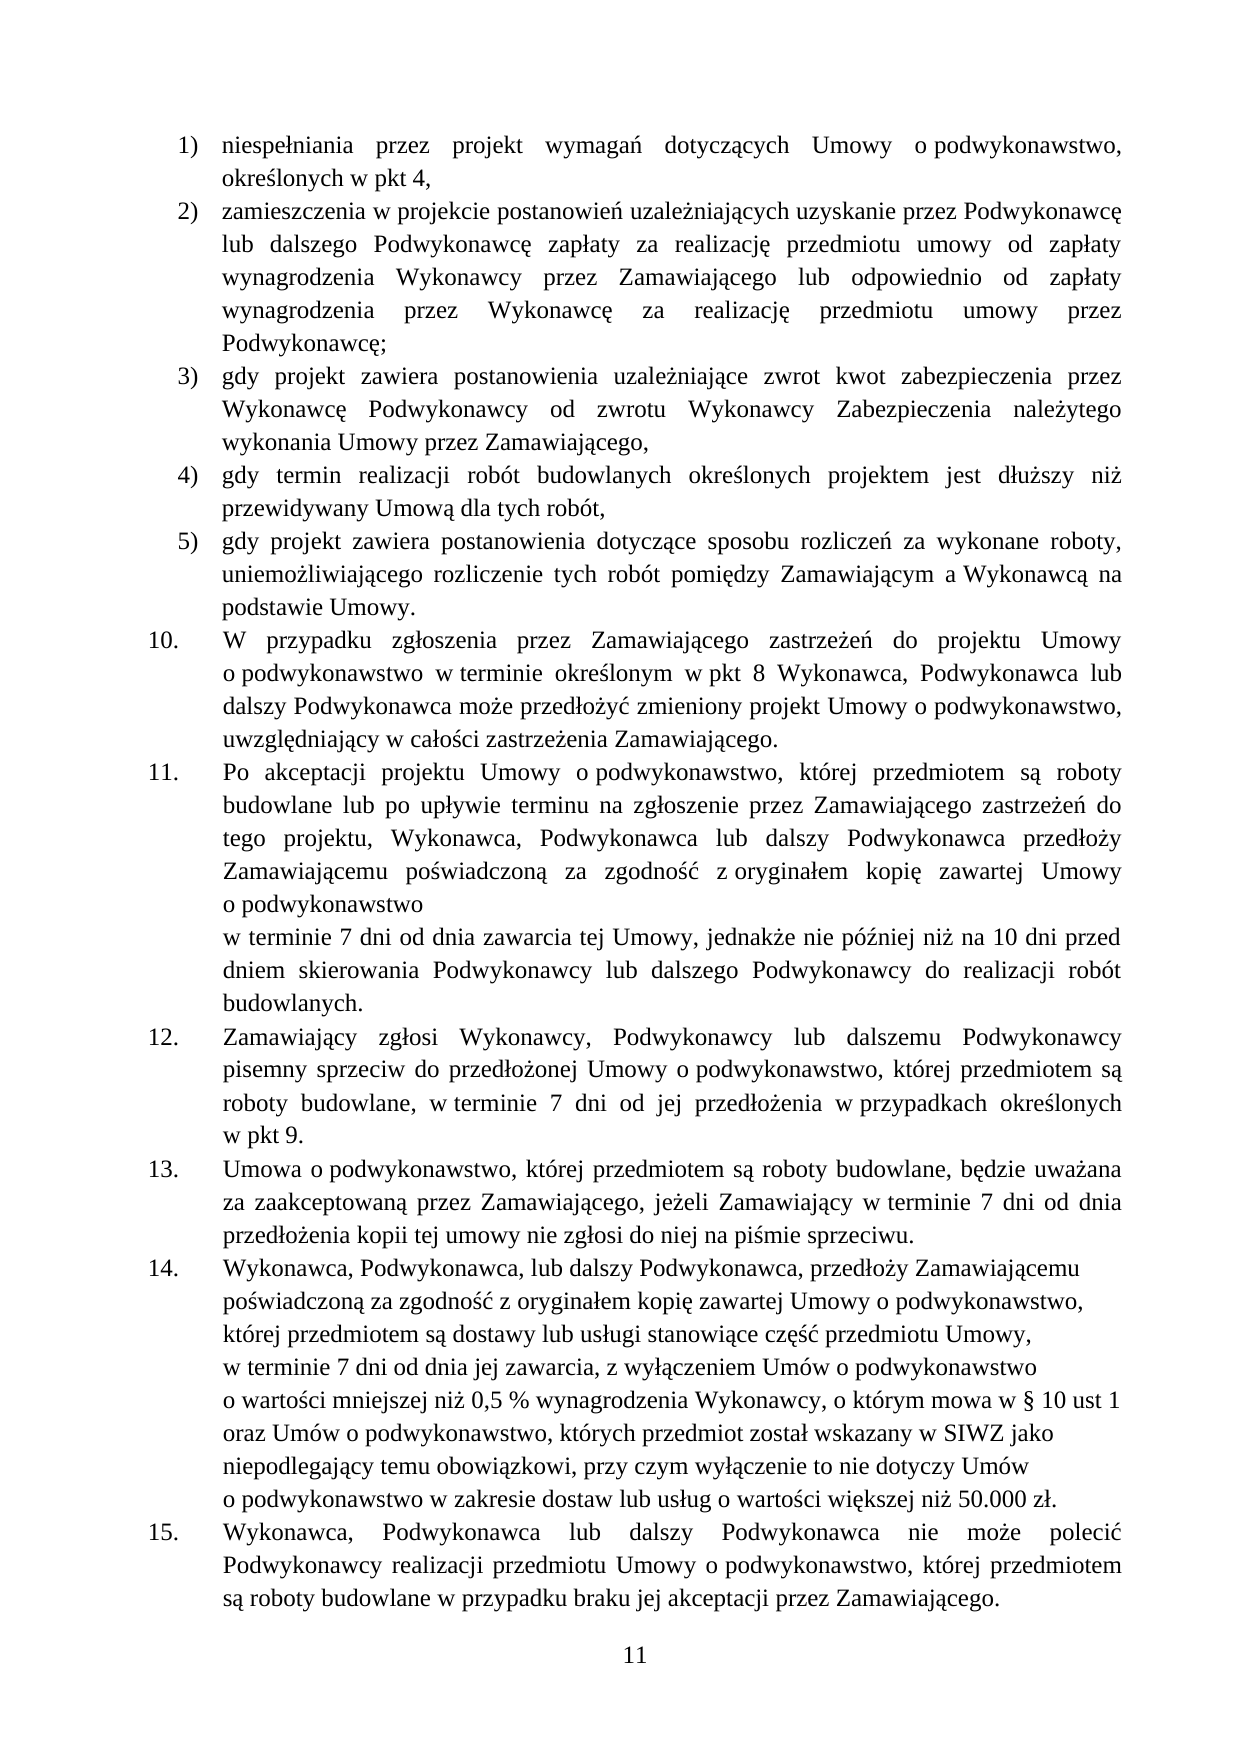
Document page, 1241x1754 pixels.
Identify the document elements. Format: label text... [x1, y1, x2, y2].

list Zamawiający zgłosi Wykonawcy, Podwykonawcy lub dalszemu Podwykonawcy pisemny sprzeciw do przedłożonej Umowy o podwykonawstwo, której przedmiotem są roboty budowlane, w terminie 7 dni od jej przedłożenia w przypadkach określonych w pkt 9. [148, 1022, 1122, 1149]
list W przypadku zgłoszenia przez Zamawiającego zastrzeżeń do projektu Umowy o podwykonawstwo w terminie określonym w pkt 8 Wykonawca, Podwykonawca lub dalszy Podwykonawca może przedłożyć zmieniony projekt Umowy o podwykonawstwo, uwzględniający w całości zastrzeżenia Zamawiającego. [148, 625, 1122, 753]
list zamieszczenia w projekcie postanowień uzależniających uzyskanie przez Podwykonawcę lub dalszego Podwykonawcę zapłaty za realizację przedmiotu umowy od zapłaty wynagrodzenia Wykonawcy przez Zamawiającego lub odpowiednio od zapłaty wynagrodzenia przez Wykonawcę za realizację przedmiotu umowy przez Podwykonawcę; [177, 196, 1122, 357]
list Wykonawca, Podwykonawca lub dalszy Podwykonawca nie może polecić Podwykonawcy realizacji przedmiotu Umowy o podwykonawstwo, której przedmiotem są roboty budowlane w przypadku braku jej akceptacji przez Zamawiającego. [148, 1517, 1122, 1612]
list Po akceptacji projektu Umowy o podwykonawstwo, której przedmiotem są roboty budowlane lub po upływie terminu na zgłoszenie przez Zamawiającego zastrzeżeń do tego projektu, Wykonawca, Podwykonawca lub dalszy Podwykonawca przedłoży Zamawiającemu poświadczoną za zgodność z oryginałem kopię zawartej Umowy o podwykonawstwo w terminie 7 dni od dnia zawarcia tej Umowy, jednakże nie później niż na 10 dni przed dniem skierowania Podwykonawcy lub dalszego Podwykonawcy do realizacji robót budowlanych. [148, 757, 1122, 1017]
list Umowa o podwykonawstwo, której przedmiotem są roboty budowlane, będzie uważana za zaakceptowaną przez Zamawiającego, jeżeli Zamawiający w terminie 7 dni od dnia przedłożenia kopii tej umowy nie zgłosi do niej na piśmie sprzeciwu. [148, 1154, 1122, 1248]
list niespełniania przez projekt wymagań dotyczących Umowy o podwykonawstwo, określonych w pkt 4, [177, 130, 1122, 192]
list gdy projekt zawiera postanowienia uzależniające zwrot kwot zabezpieczenia przez Wykonawcę Podwykonawcy od zwrotu Wykonawcy Zabezpieczenia należytego wykonania Umowy przez Zamawiającego, [177, 361, 1122, 456]
list Wykonawca, Podwykonawca, lub dalszy Podwykonawca, przedłoży Zamawiającemu poświadczoną za zgodność z oryginałem kopię zawartej Umowy o podwykonawstwo, której przedmiotem są dostawy lub usługi stanowiące część przedmiotu Umowy, w terminie 7 dni od dnia jej zawarcia, z wyłączeniem Umów o podwykonawstwo o wartości mniejszej niż 0,5 % wynagrodzenia Wykonawcy, o którym mowa w § 10 ust 1 oraz Umów o podwykonawstwo, których przedmiot został wskazany w SIWZ jako niepodlegający temu obowiązkowi, przy czym wyłączenie to nie dotyczy Umów o podwykonawstwo w zakresie dostaw lub usług o wartości większej niż 50.000 zł. [148, 1253, 1122, 1513]
list gdy termin realizacji robót budowlanych określonych projektem jest dłuższy niż przewidywany Umową dla tych robót, [177, 460, 1122, 522]
list gdy projekt zawiera postanowienia dotyczące sposobu rozliczeń za wykonane roboty, uniemożliwiającego rozliczenie tych robót pomiędzy Zamawiającym a Wykonawcą na podstawie Umowy. [177, 526, 1122, 621]
